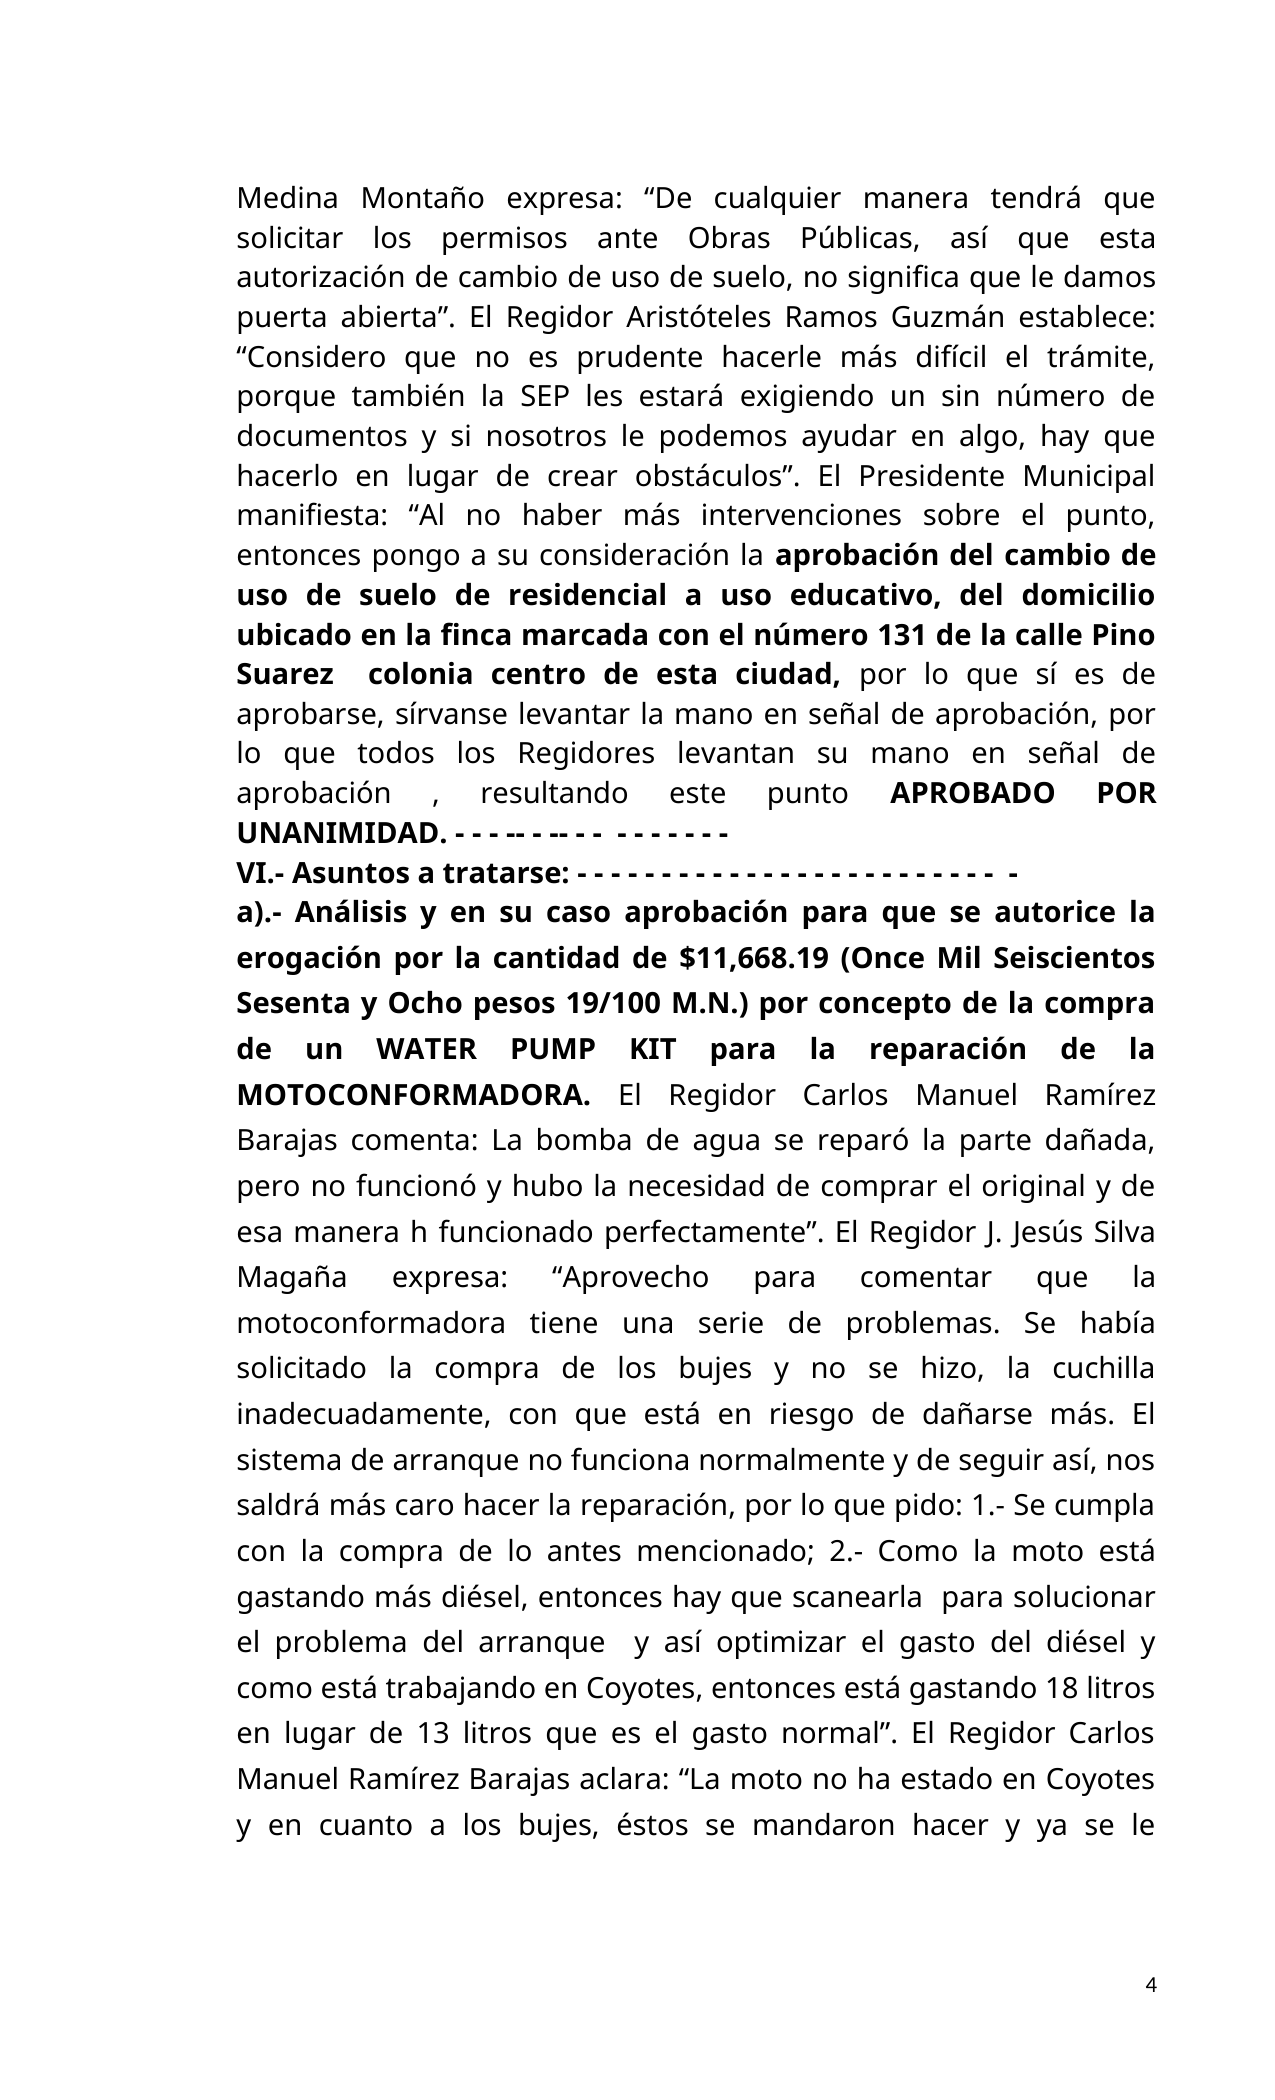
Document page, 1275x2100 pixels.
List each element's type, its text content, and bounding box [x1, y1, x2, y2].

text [236, 892, 1157, 1844]
text VI.- Asuntos a tratarse: - - - - - - - - - - - - - - - - - - - - - - - - - - [236, 852, 1157, 892]
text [236, 177, 1157, 852]
